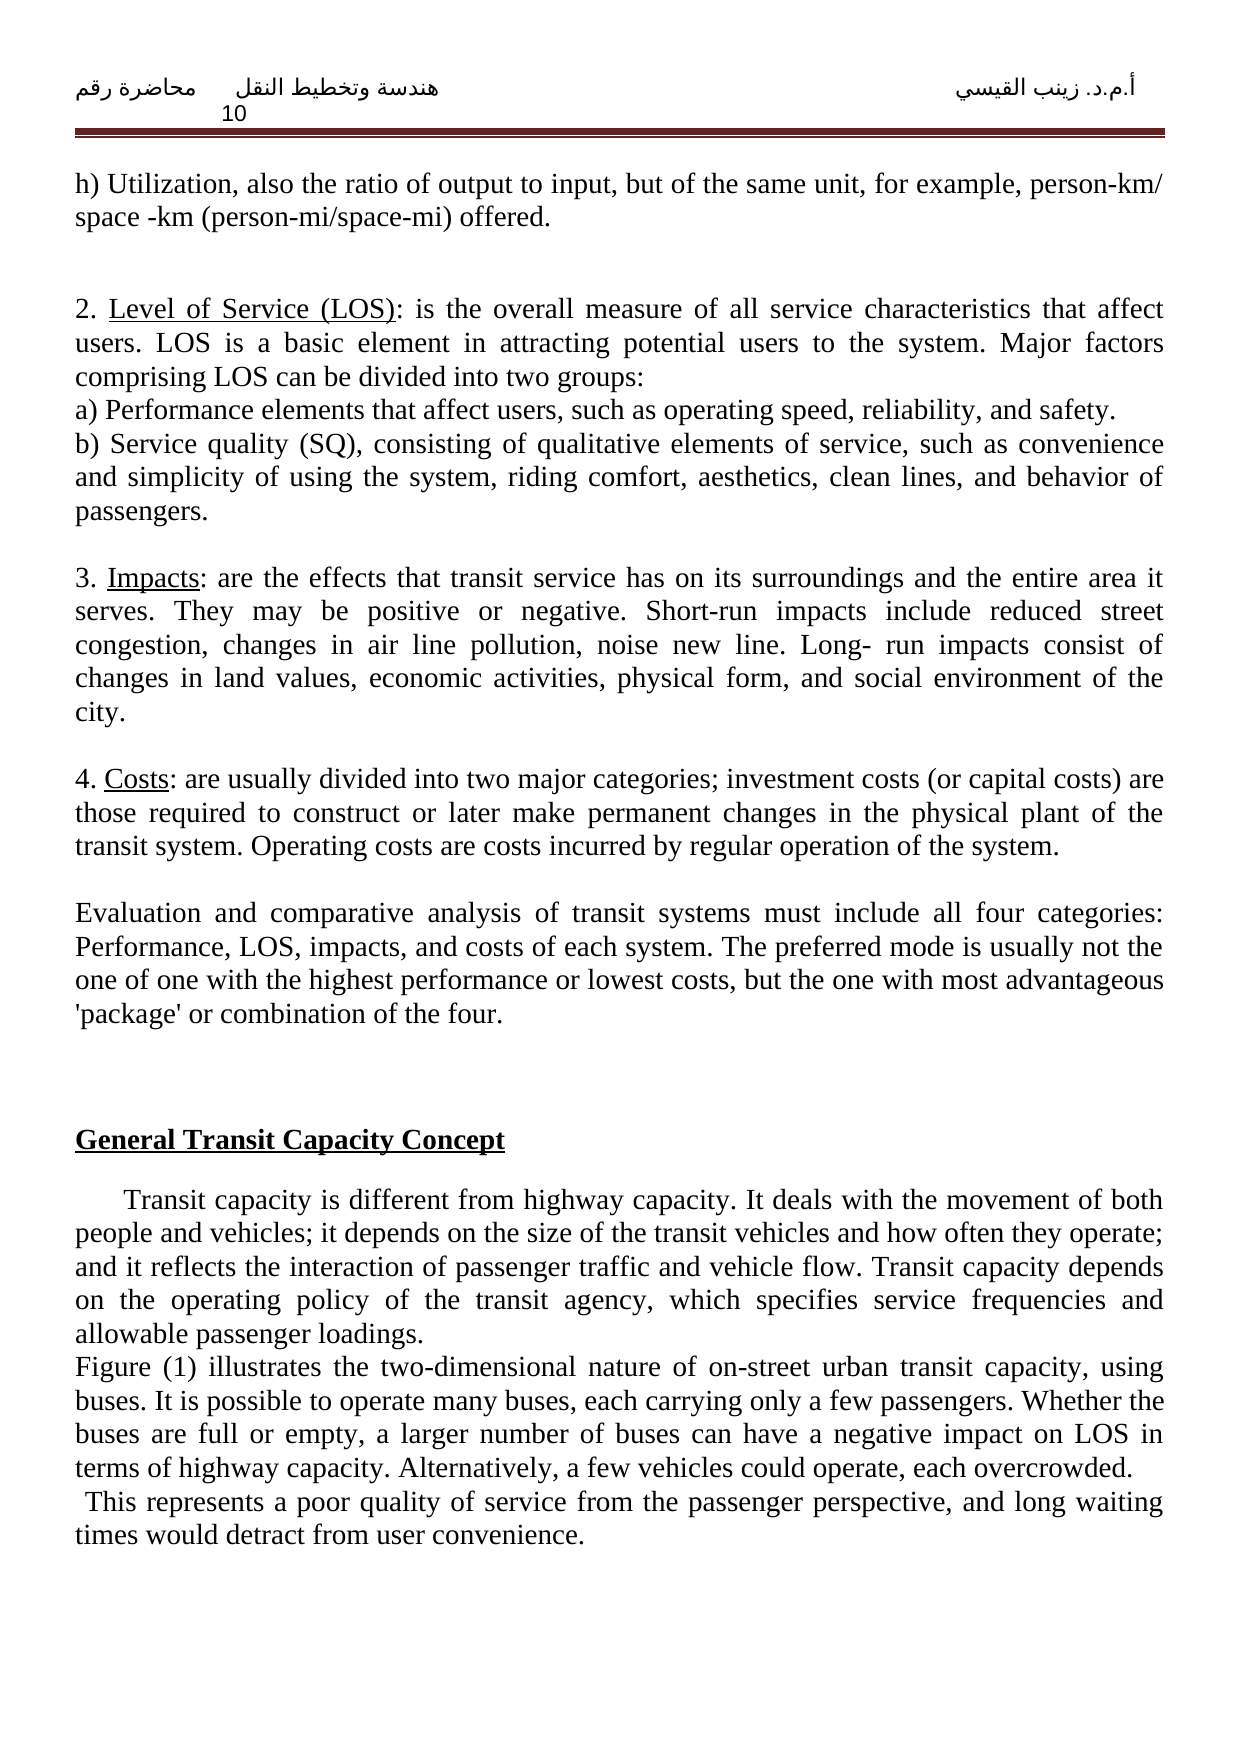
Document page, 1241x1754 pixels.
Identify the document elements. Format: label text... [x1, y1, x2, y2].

text General Transit Capacity Concept [75, 1122, 1165, 1156]
text h) Utilization, also the ratio of output to input, but of the same unit, for example, person-km/ space -km (person-mi/space-mi) offered. [75, 166, 1165, 233]
text Evaluation and comparative analysis of transit systems must include all four categories: Performance, LOS, impacts, and costs of each system. The preferred mode is usually not the one of one with the highest performance or lowest costs, but the one with most advantageous 'package' or combination of the four. [75, 895, 1165, 1029]
text 2. Level of Service (LOS): is the overall measure of all service characteristics that affect users. LOS is a basic element in attracting potential users to the system. Major factors comprising LOS can be divided into two groups: [75, 292, 1165, 392]
text b) Service quality (SQ), consisting of qualitative elements of service, such as convenience and simplicity of using the system, riding comfort, aesthetics, clean lines, and behavior of passengers. [75, 426, 1165, 526]
text 3. Impacts: are the effects that transit service has on its surroundings and the entire area it serves. They may be positive or negative. Short-run impacts include reduced street congestion, changes in air line pollution, noise new line. Long- run impacts consist of changes in land values, economic activities, physical form, and social environment of the city. [75, 560, 1165, 728]
text This represents a poor quality of service from the passenger perspective, and long waiting times would detract from user convenience. [75, 1484, 1165, 1551]
text Figure (1) illustrates the two-dimensional nature of on-street urban transit capacity, using buses. It is possible to operate many buses, each carrying only a few passengers. Whether the buses are full or empty, a larger number of buses can have a negative impact on LOS in terms of highway capacity. Alternatively, a few vehicles could operate, each overcrowded. [75, 1349, 1165, 1484]
text a) Performance elements that affect users, such as operating speed, reliability, and safety. [75, 392, 1165, 426]
text 4. Costs: are usually divided into two major categories; investment costs (or capital costs) are those required to construct or later make permanent changes in the physical plant of the transit system. Operating costs are costs incurred by regular operation of the system. [75, 761, 1165, 862]
text Transit capacity is different from highway capacity. It deals with the movement of both people and vehicles; it depends on the size of the transit vehicles and how often they operate; and it reflects the interaction of passenger traffic and vehicle flow. Transit capacity depends on the operating policy of the transit agency, which specifies service frequencies and allowable passenger loadings. [75, 1182, 1165, 1349]
